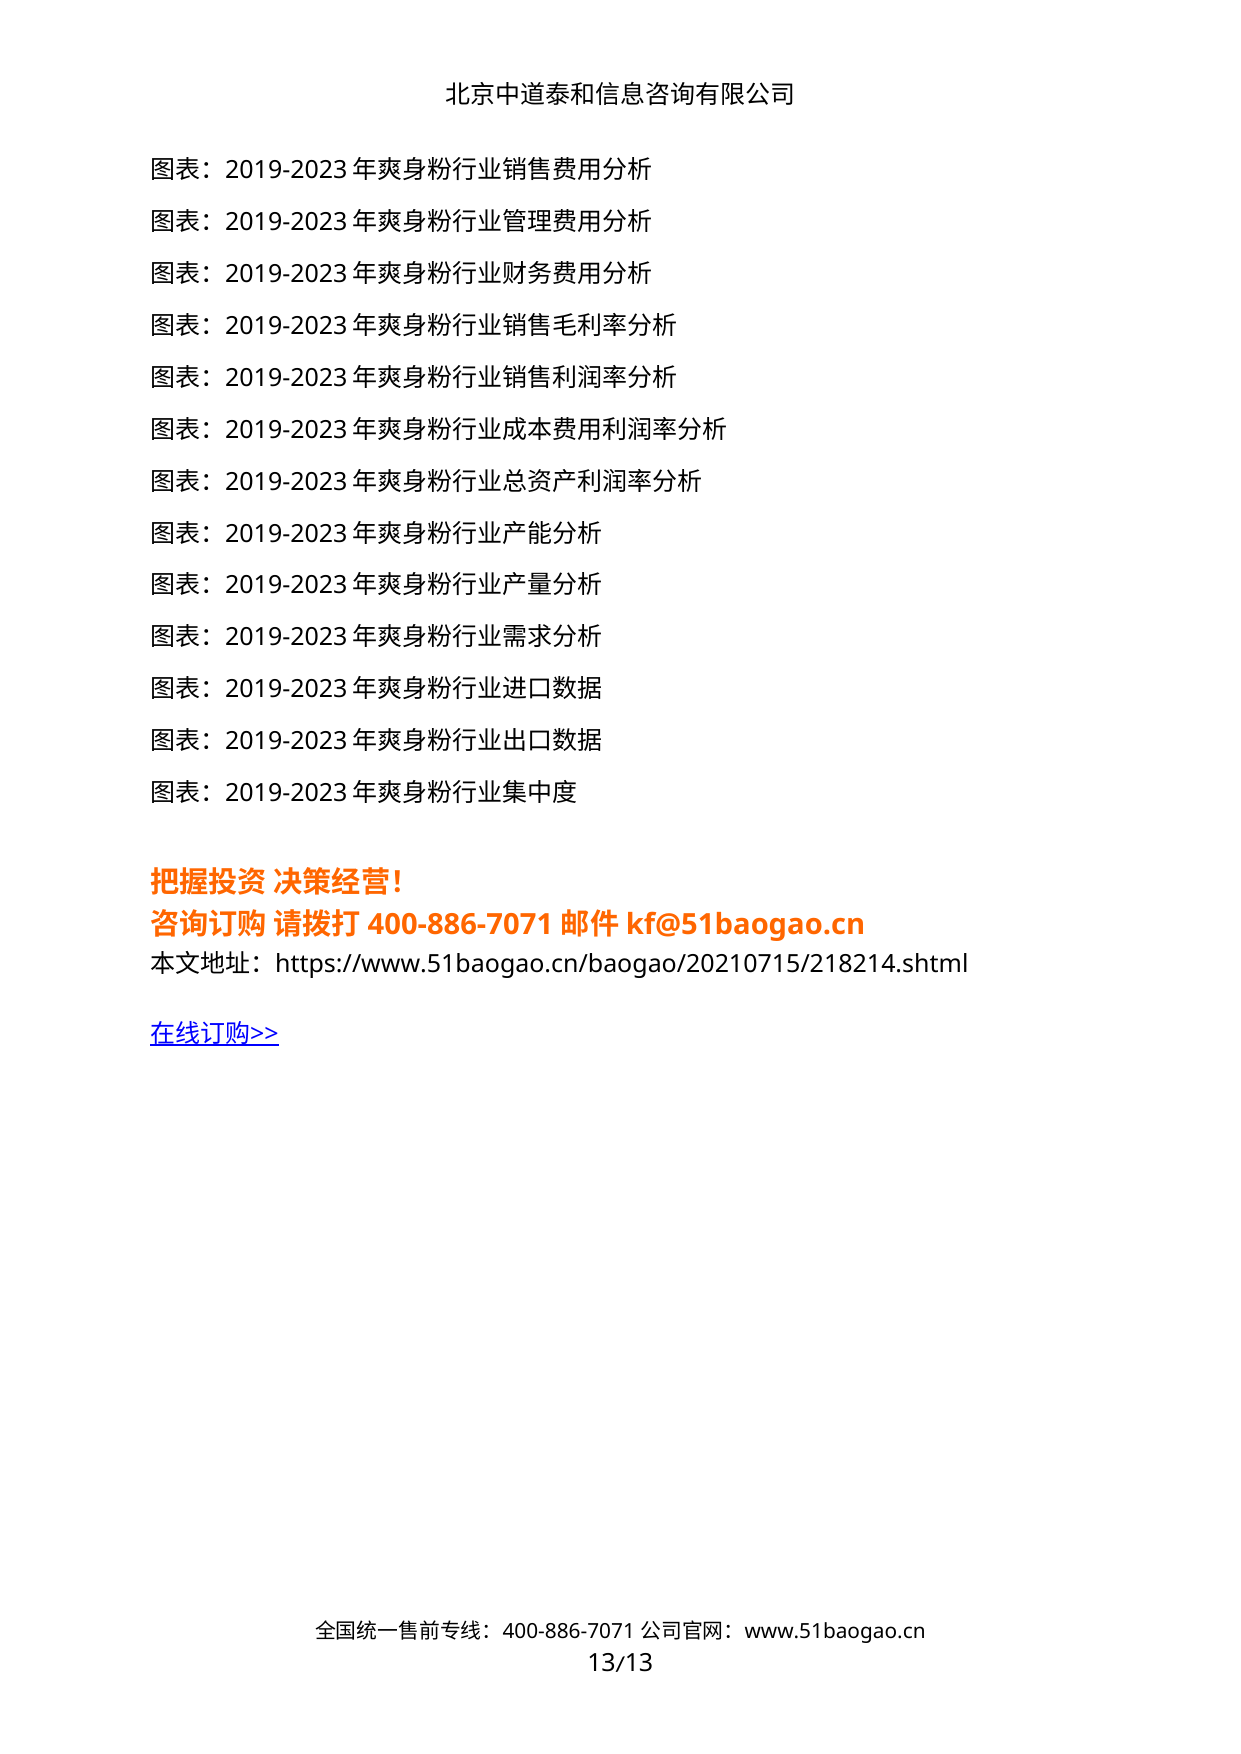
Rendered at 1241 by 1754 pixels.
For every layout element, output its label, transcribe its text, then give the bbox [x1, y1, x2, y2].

text 图表：2019-2023年爽身粉行业总资产利润率分析 [150, 461, 1090, 497]
text 图表：2019-2023年爽身粉行业成本费用利润率分析 [150, 409, 1090, 446]
text 图表：2019-2023年爽身粉行业集中度 [150, 772, 1090, 809]
text 图表：2019-2023年爽身粉行业财务费用分析 [150, 254, 1090, 290]
text 把握投资 决策经营！咨询订购 请拨打 400-886-7071 邮件 kf@51baogao.cn本文地址：https://www.51baogao.cn/baogao/20210715/218214.shtml [150, 824, 1090, 979]
text 图表：2019-2023年爽身粉行业产量分析 [150, 565, 1090, 601]
text 图表：2019-2023年爽身粉行业出口数据 [150, 721, 1090, 757]
text 图表：2019-2023年爽身粉行业销售利润率分析 [150, 357, 1090, 394]
text 图表：2019-2023年爽身粉行业销售费用分析 [150, 150, 1090, 186]
text 图表：2019-2023年爽身粉行业进口数据 [150, 669, 1090, 705]
text 图表：2019-2023年爽身粉行业需求分析 [150, 617, 1090, 653]
text 图表：2019-2023年爽身粉行业管理费用分析 [150, 202, 1090, 238]
text 在线订购>> [150, 979, 1090, 1050]
text 图表：2019-2023年爽身粉行业销售毛利率分析 [150, 306, 1090, 342]
text 图表：2019-2023年爽身粉行业产能分析 [150, 513, 1090, 549]
